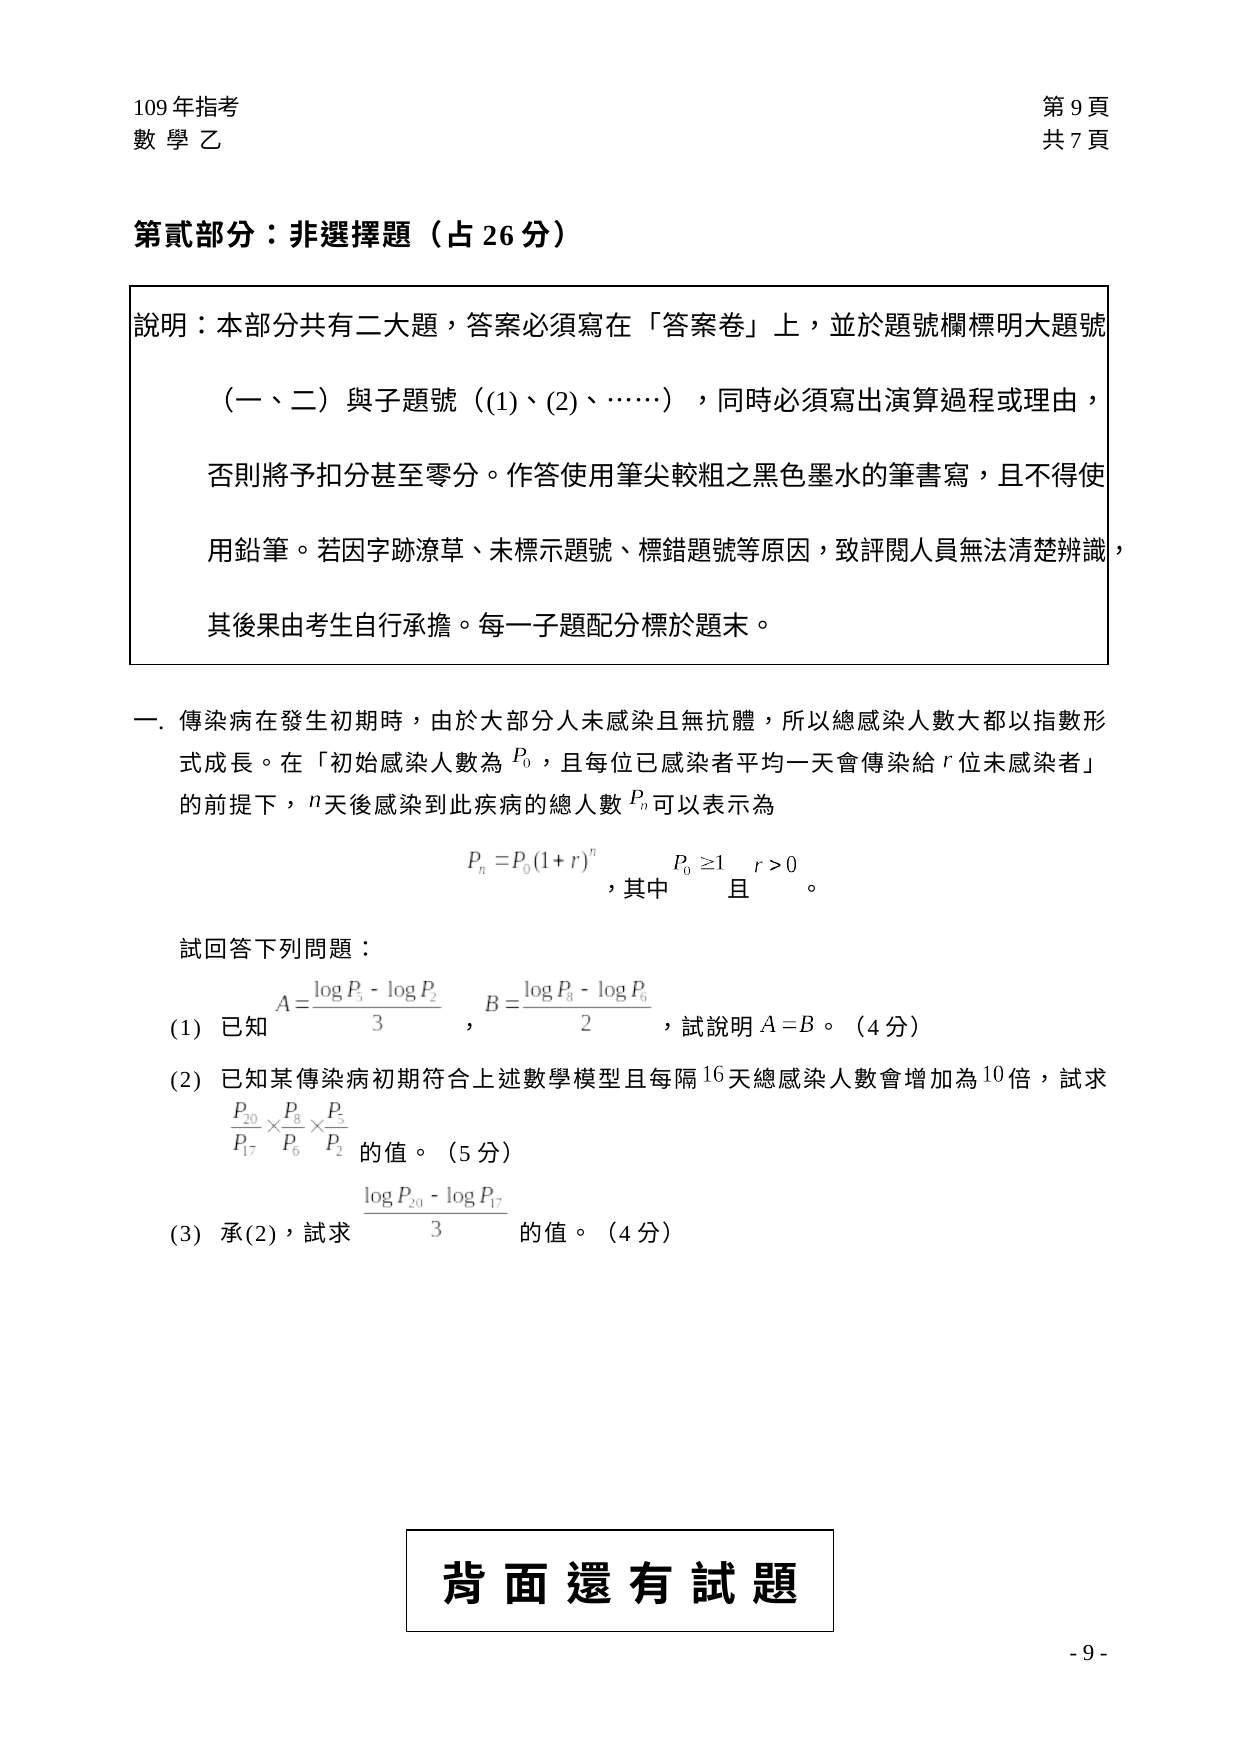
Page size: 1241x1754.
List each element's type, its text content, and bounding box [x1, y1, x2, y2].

list 試回答下列問題： [179, 923, 1107, 964]
text 第貳部分：非選擇題（占26分） [133, 195, 1107, 270]
list 已知某傳染病初期符合上述數學模型且每隔天總感染人數會增加為倍，試求的值。（5分） [170, 1058, 1107, 1171]
list 已知，，試說明。（4分） [170, 974, 1107, 1049]
list 傳染病在發生初期時，由於大部分人未感染且無抗體，所以總感染人數大都以指數形式成長。在「初始感染人數為，且每位已感染者平均一天會傳染給位未感染者」的前提下，天後感染到此疾病的總人數可以表示為 [133, 695, 1107, 820]
list ，其中且。 [179, 839, 1107, 904]
list 承(2)，試求的值。（4分） [170, 1180, 1107, 1255]
text 說明：本部分共有二大題，答案必須寫在「答案卷」上，並於題號欄標明大題號（一、二）與子題號（(1)、(2)、……），同時必須寫出演算過程或理由，否則將予扣分甚至零分。作答使用筆尖較粗之黑色墨水的筆書寫，且不得使用鉛筆。若因字跡潦草、未標示題號、標錯題號等原因，致評閱人員無法清楚辨識，其後果由考生自行承擔。每一子題配分標於題末。 [131, 287, 1107, 664]
